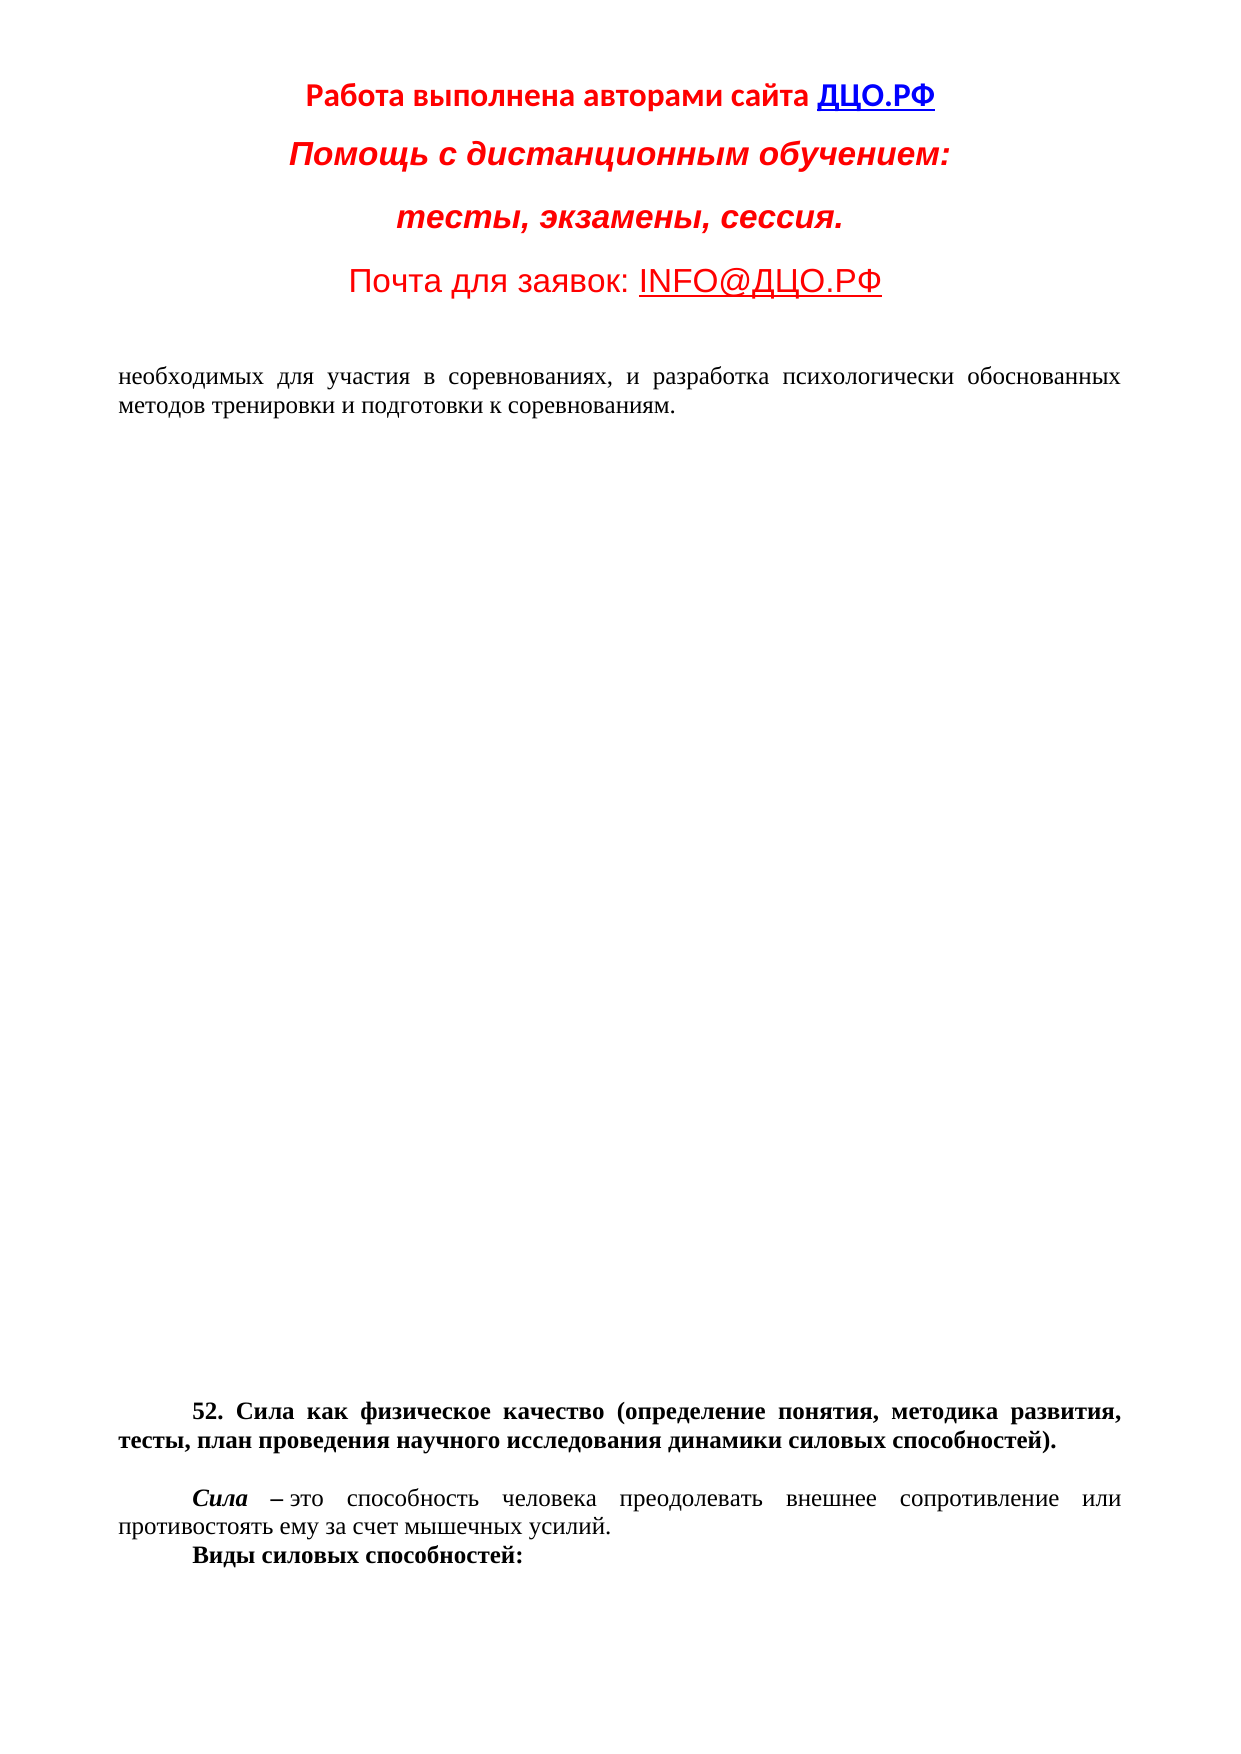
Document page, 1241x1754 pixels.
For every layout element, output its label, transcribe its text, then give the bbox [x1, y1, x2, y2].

text Виды силовых способностей: [118, 1540, 1122, 1569]
text 52. Сила как физическое качество (определение понятия, методика развития, тесты, план проведения научного исследования динамики силовых способностей). [118, 1396, 1122, 1454]
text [118, 361, 1122, 419]
text Сила – это способность человека преодолевать внешнее сопротивление или противостоять ему за счет мышечных усилий. [118, 1483, 1122, 1540]
